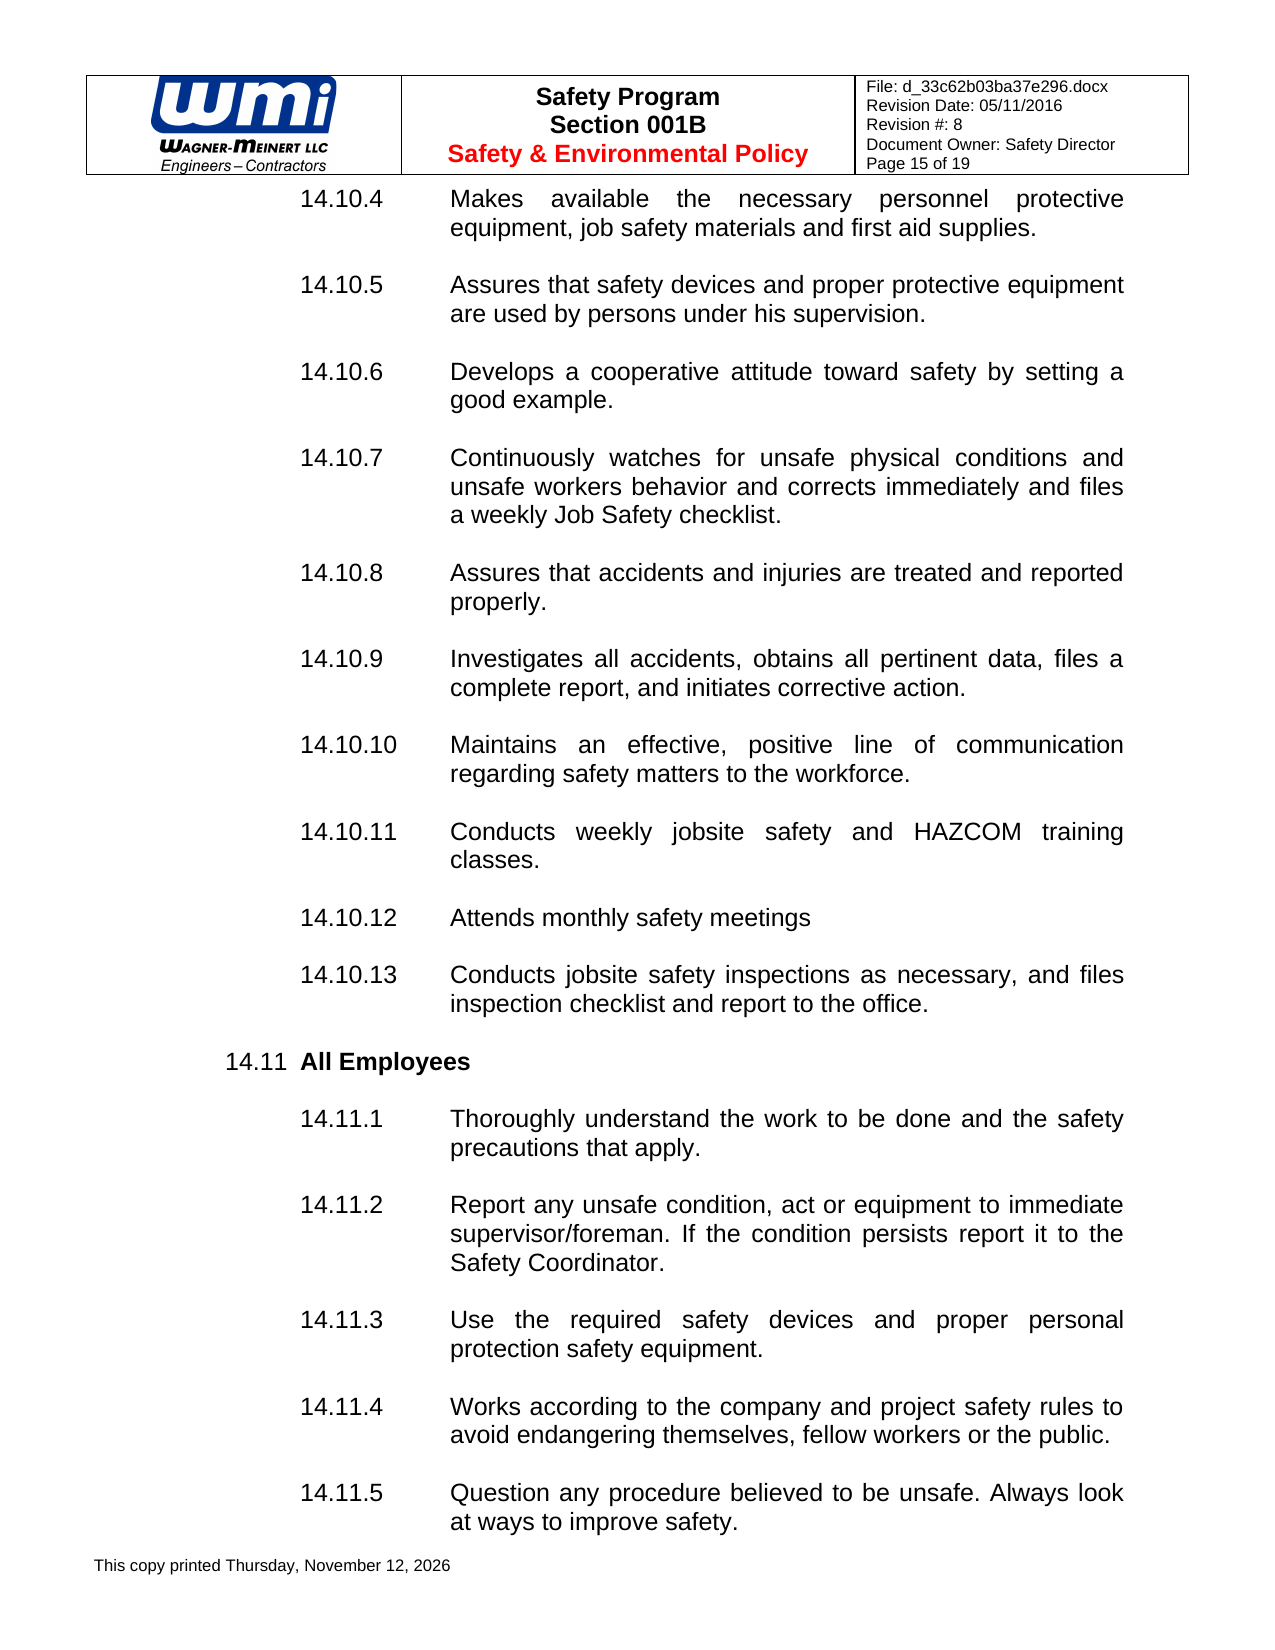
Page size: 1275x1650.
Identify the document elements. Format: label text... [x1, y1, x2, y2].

text 14.10.12 Attends monthly safety meetings [300, 903, 1125, 932]
text 14.10.5 Assures that safety devices and proper protective equipment are used by persons under his supervision. [300, 271, 1125, 328]
text 14.11.4 Works according to the company and project safety rules to avoid endangering themselves, fellow workers or the public. [300, 1392, 1125, 1449]
text 14.10.6 Develops a cooperative attitude toward safety by setting a good example. [300, 357, 1125, 414]
text 14.11.5 Question any procedure believed to be unsafe. Always look at ways to improve safety. [300, 1478, 1125, 1536]
text 14.10.4 Makes available the necessary personnel protective equipment, job safety materials and first aid supplies. [300, 184, 1125, 242]
text 14.10.13 Conducts jobsite safety inspections as necessary, and files inspection checklist and report to the office. [300, 961, 1125, 1018]
text 14.10.9 Investigates all accidents, obtains all pertinent data, files a complete report, and initiates corrective action. [300, 644, 1125, 702]
text 14.11.3 Use the required safety devices and proper personal protection safety equipment. [300, 1306, 1125, 1363]
text 14.10.7 Continuously watches for unsafe physical conditions and unsafe workers behavior and corrects immediately and files a weekly Job Safety checklist. [300, 443, 1125, 529]
text 14.11.2 Report any unsafe condition, act or equipment to immediate supervisor/foreman. If the condition persists report it to the Safety Coordinator. [300, 1191, 1125, 1277]
text 14.10.11 Conducts weekly jobsite safety and HAZCOM training classes. [300, 817, 1125, 874]
picture [151, 76, 337, 174]
text 14.11 All Employees [150, 1047, 1125, 1076]
text 14.10.8 Assures that accidents and injuries are treated and reported properly. [300, 558, 1125, 616]
text 14.10.10 Maintains an effective, positive line of communication regarding safety matters to the workforce. [300, 731, 1125, 788]
text 14.11.1 Thoroughly understand the work to be done and the safety precautions that apply. [300, 1104, 1125, 1162]
